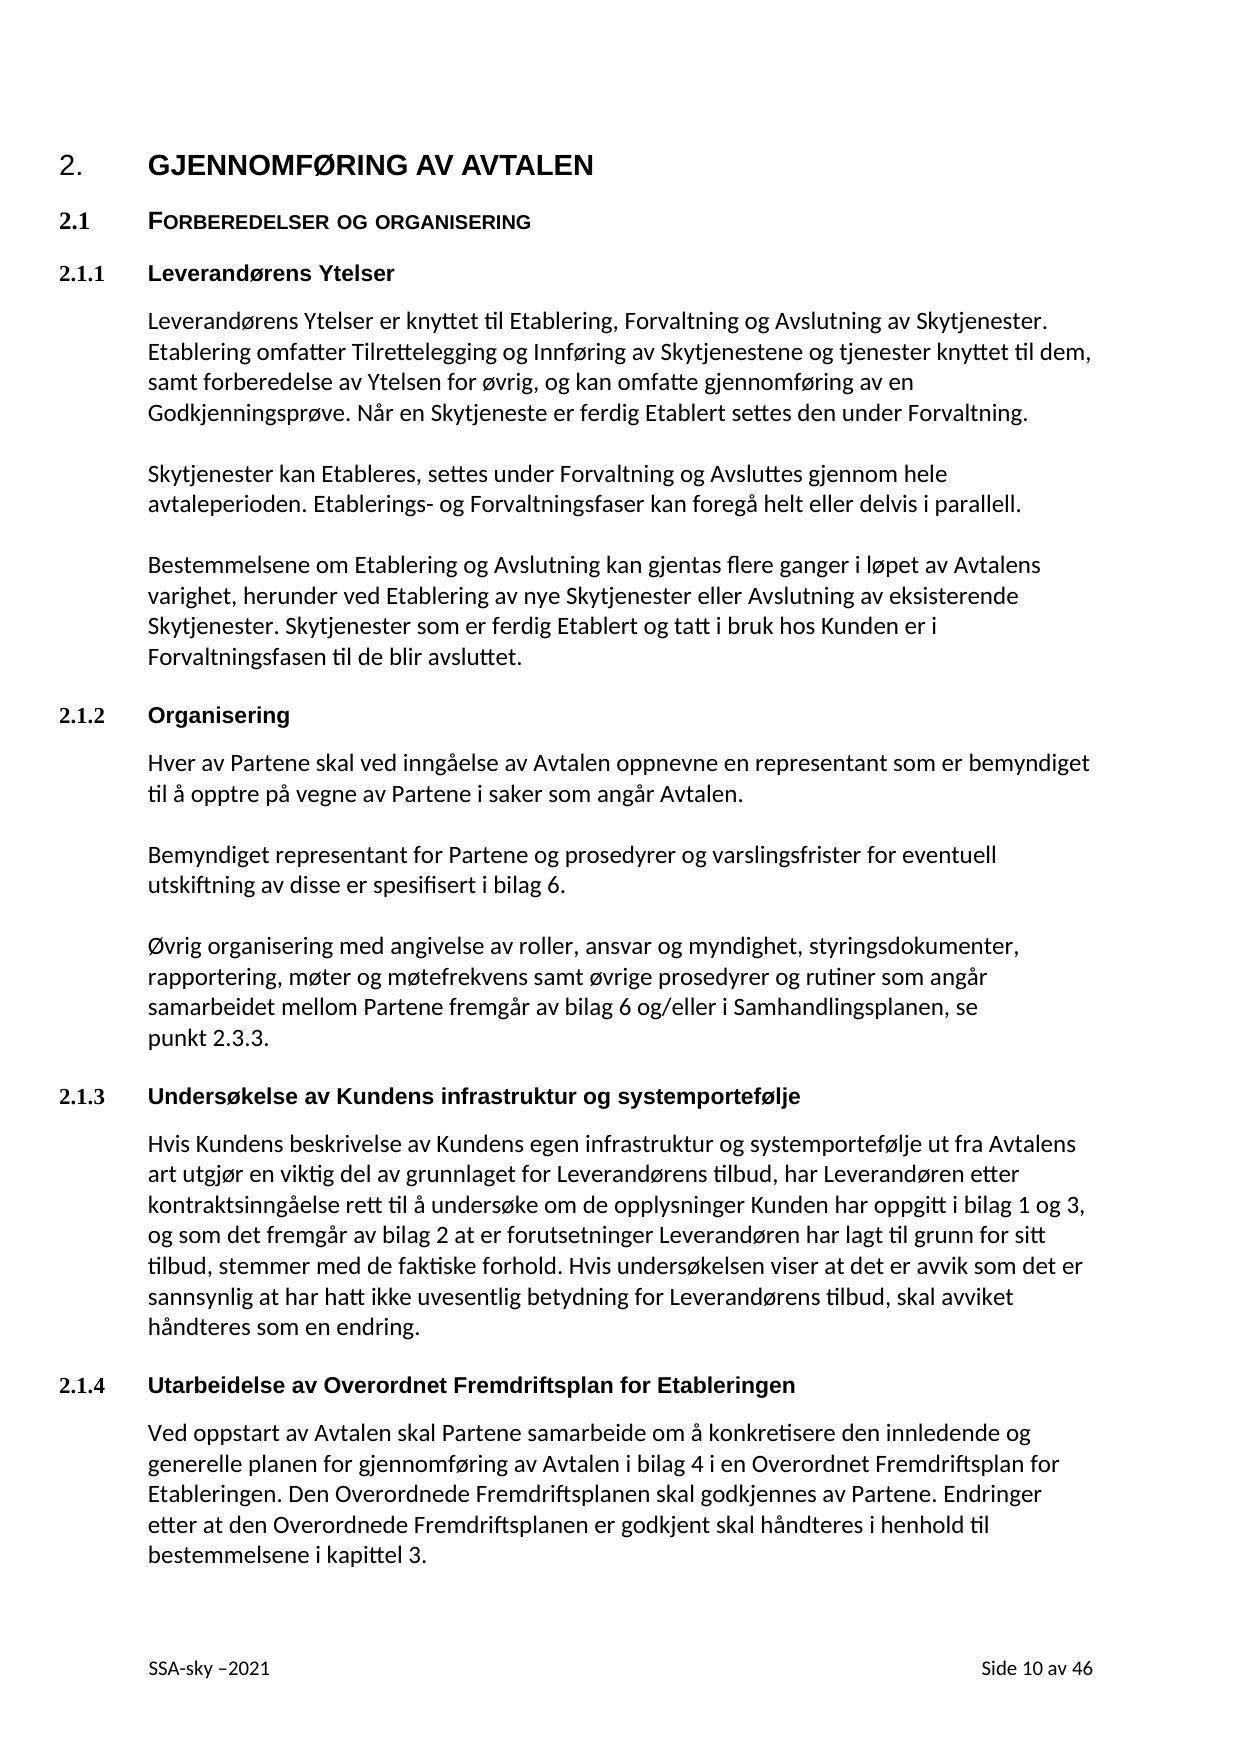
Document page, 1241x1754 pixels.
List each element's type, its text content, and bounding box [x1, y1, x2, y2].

subtitle Utarbeidelse av Overordnet Fremdriftsplan for Etableringen [59, 1372, 1093, 1399]
text Skytjenester kan Etableres, settes under Forvaltning og Avsluttes gjennom hele avtaleperioden. Etablerings- og Forvaltningsfaser kan foregå helt eller delvis i parallell. [148, 458, 1093, 519]
subtitle Gjennomføring av Avtalen [59, 148, 1093, 181]
subtitle Leverandørens Ytelser [59, 260, 1093, 286]
subtitle Undersøkelse av Kundens infrastruktur og systemportefølje [59, 1083, 1093, 1109]
text Ved oppstart av Avtalen skal Partene samarbeide om å konkretisere den innledende og generelle planen for gjennomføring av Avtalen i bilag 4 i en Overordnet Fremdriftsplan for Etableringen. Den Overordnede Fremdriftsplanen skal godkjennes av Partene. Endringer etter at den Overordnede Fremdriftsplanen er godkjent skal håndteres i henhold til bestemmelsene i kapittel 3. [148, 1417, 1093, 1570]
text Øvrig organisering med angivelse av roller, ansvar og myndighet, styringsdokumenter, rapportering, møter og møtefrekvens samt øvrige prosedyrer og rutiner som angår samarbeidet mellom Partene fremgår av bilag 6 og/eller i Samhandlingsplanen, se punkt 2.3.3. [148, 930, 1093, 1052]
text Bemyndiget representant for Partene og prosedyrer og varslingsfrister for eventuell utskiftning av disse er spesifisert i bilag 6. [148, 839, 1093, 900]
text Bestemmelsene om Etablering og Avslutning kan gjentas flere ganger i løpet av Avtalens varighet, herunder ved Etablering av nye Skytjenester eller Avslutning av eksisterende Skytjenester. Skytjenester som er ferdig Etablert og tatt i bruk hos Kunden er i Forvaltningsfasen til de blir avsluttet. [148, 549, 1093, 671]
text Hver av Partene skal ved inngåelse av Avtalen oppnevne en representant som er bemyndiget til å opptre på vegne av Partene i saker som angår Avtalen. [148, 747, 1093, 808]
text Hvis Kundens beskrivelse av Kundens egen infrastruktur og systemportefølje ut fra Avtalens art utgjør en viktig del av grunnlaget for Leverandørens tilbud, har Leverandøren etter kontraktsinngåelse rett til å undersøke om de opplysninger Kunden har oppgitt i bilag 1 og 3, og som det fremgår av bilag 2 at er forutsetninger Leverandøren har lagt til grunn for sitt tilbud, stemmer med de faktiske forhold. Hvis undersøkelsen viser at det er avvik som det er sannsynlig at har hatt ikke uvesentlig betydning for Leverandørens tilbud, skal avviket håndteres som en endring. [148, 1128, 1093, 1342]
subtitle Forberedelser og organisering [59, 206, 1093, 235]
text Leverandørens Ytelser er knyttet til Etablering, Forvaltning og Avslutning av Skytjenester. Etablering omfatter Tilrettelegging og Innføring av Skytjenestene og tjenester knyttet til dem, samt forberedelse av Ytelsen for øvrig, og kan omfatte gjennomføring av en Godkjenningsprøve. Når en Skytjeneste er ferdig Etablert settes den under Forvaltning. [148, 305, 1093, 427]
subtitle Organisering [59, 702, 1093, 728]
